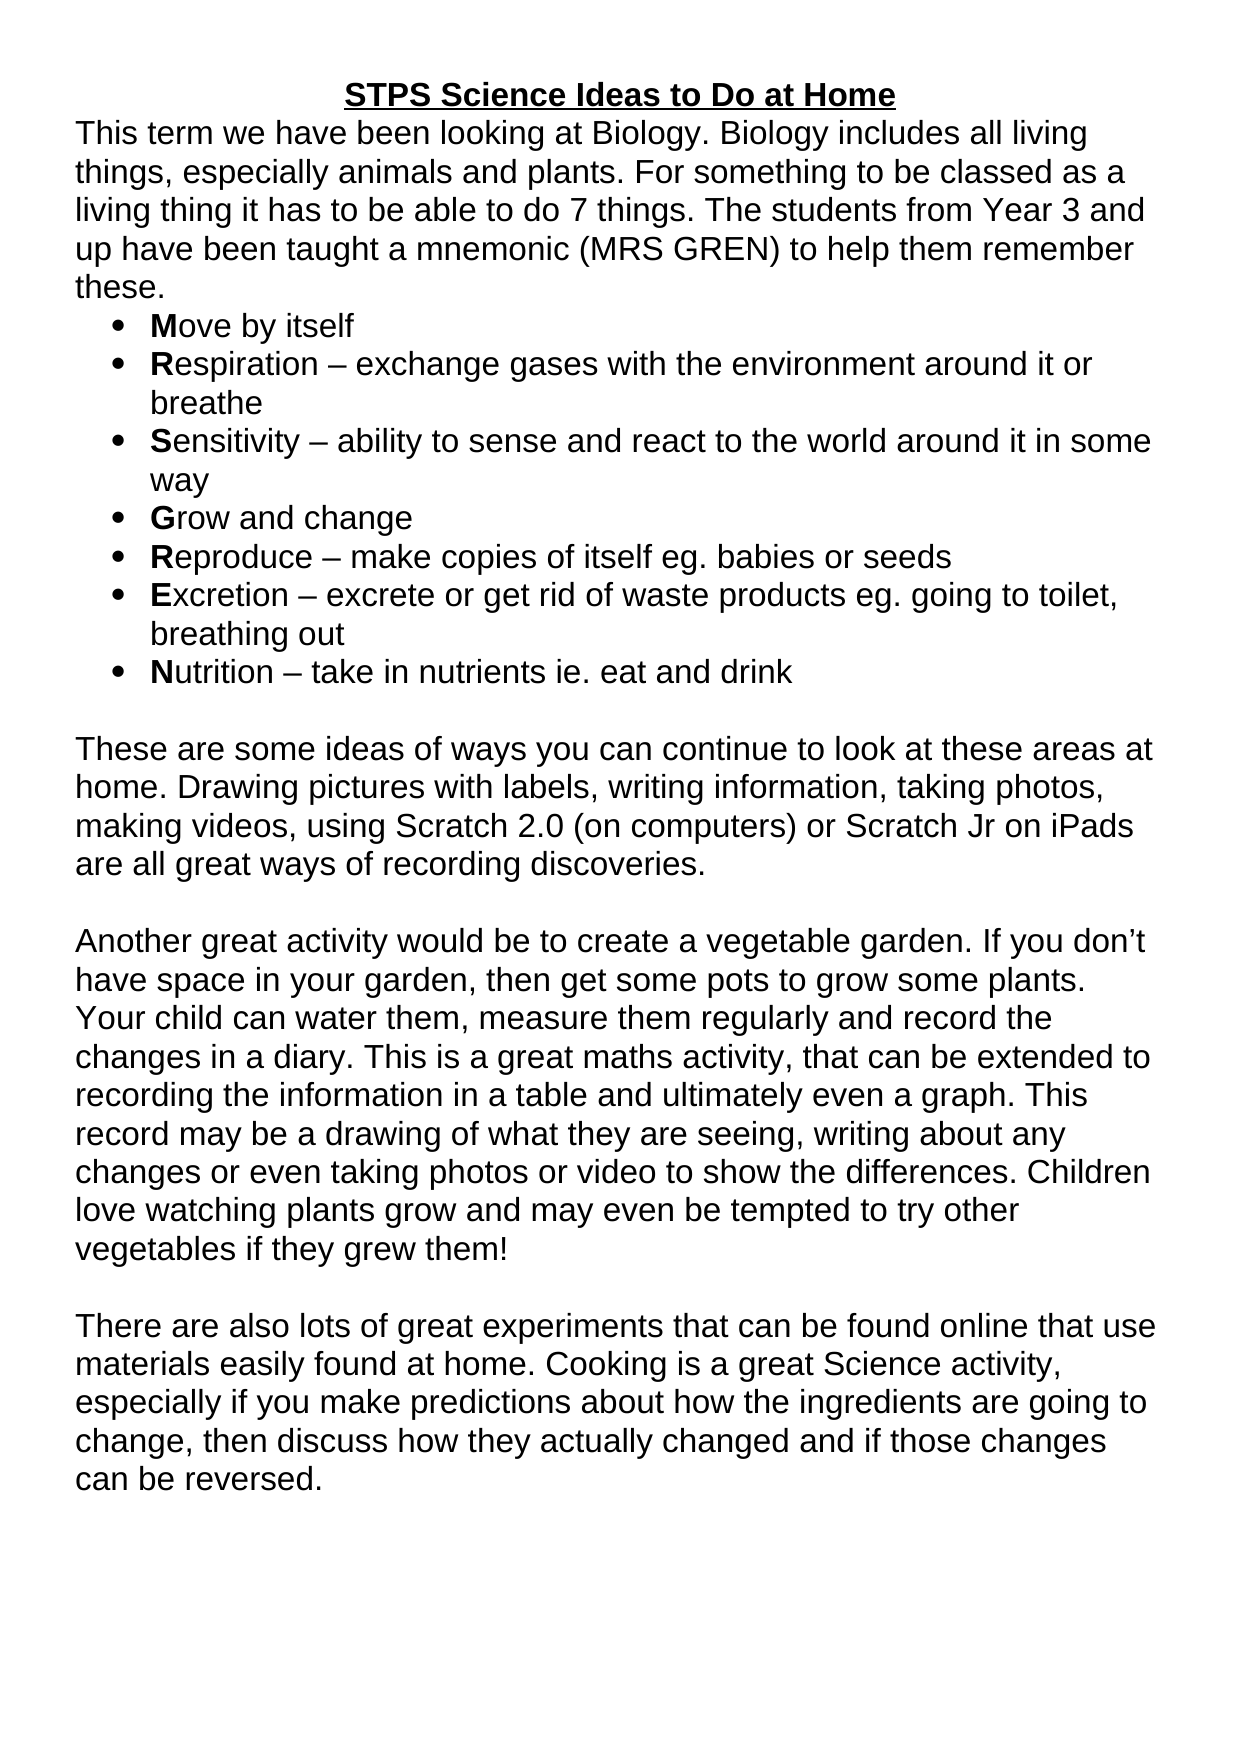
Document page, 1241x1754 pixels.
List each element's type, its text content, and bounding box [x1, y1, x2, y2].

text There are also lots of great experiments that can be found online that use materials easily found at home. Cooking is a great Science activity, especially if you make predictions about how the ingredients are going to change, then discuss how they actually changed and if those changes can be reversed. [75, 1306, 1165, 1498]
list Respiration – exchange gases with the environment around it or breathe [112, 344, 1165, 421]
text STPS Science Ideas to Do at Home [75, 75, 1165, 113]
text These are some ideas of ways you can continue to look at these areas at home. Drawing pictures with labels, writing information, taking photos, making videos, using Scratch 2.0 (on computers) or Scratch Jr on iPads are all great ways of recording discoveries. [75, 729, 1165, 883]
list Nutrition – take in nutrients ie. eat and drink [112, 652, 1165, 691]
list Excretion – excrete or get rid of waste products eg. going to toilet, breathing out [112, 575, 1165, 652]
text This term we have been looking at Biology. Biology includes all living things, especially animals and plants. For something to be classed as a living thing it has to be able to do 7 things. The students from Year 3 and up have been taught a mnemonic (MRS GREN) to help them remember these. [75, 113, 1165, 306]
list Move by itself [112, 306, 1165, 344]
text Another great activity would be to create a vegetable garden. If you don’t have space in your garden, then get some pots to grow some plants. Your child can water them, measure them regularly and record the changes in a diary. This is a great maths activity, that can be extended to recording the information in a table and ultimately even a graph. This record may be a drawing of what they are seeing, writing about any changes or even taking photos or video to show the differences. Children love watching plants grow and may even be tempted to try other vegetables if they grew them! [75, 921, 1165, 1267]
list Reproduce – make copies of itself eg. babies or seeds [112, 537, 1165, 575]
list Sensitivity – ability to sense and react to the world around it in some way [112, 421, 1165, 498]
list Grow and change [112, 498, 1165, 537]
